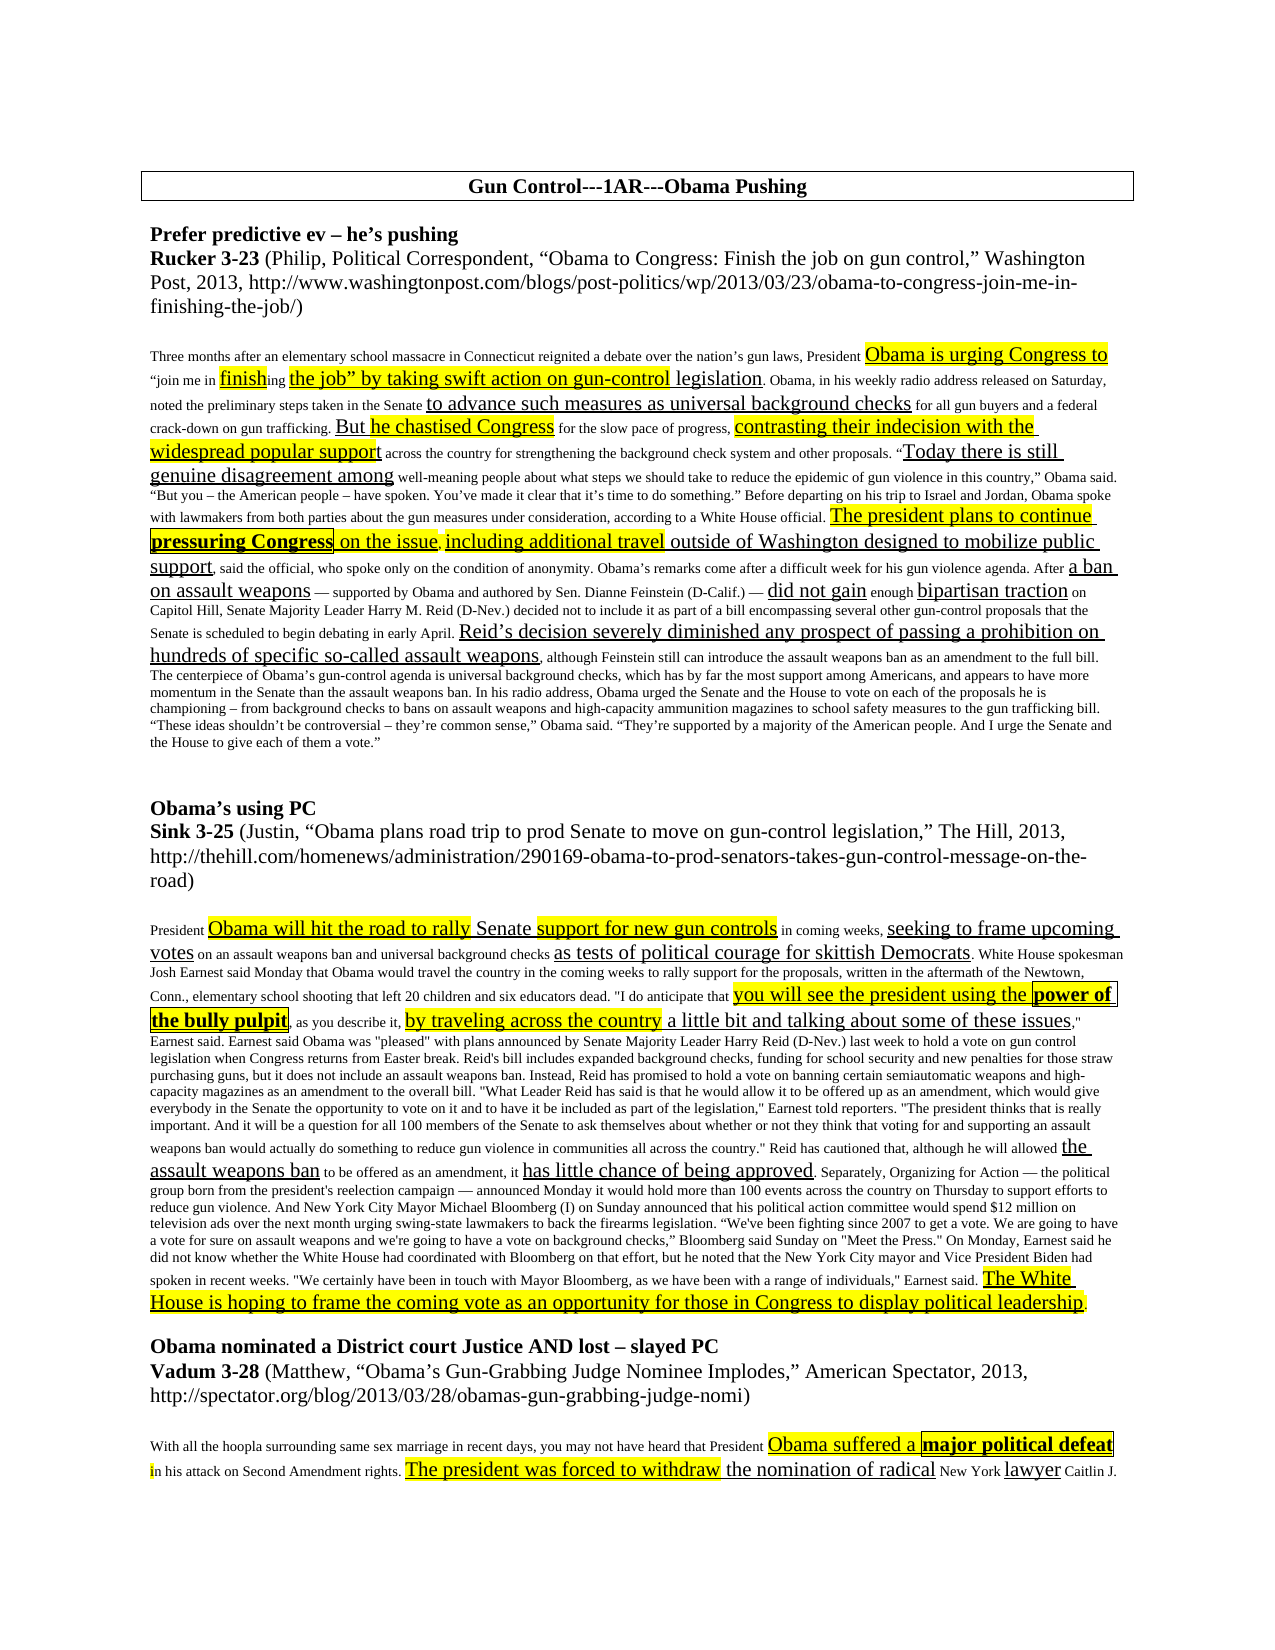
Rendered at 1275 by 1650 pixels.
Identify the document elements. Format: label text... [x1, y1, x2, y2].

subtitle Gun Control---1AR---Obama Pushing [142, 172, 1133, 200]
text President Obama will hit the road to rally Senate support for new gun controls in coming weeks, seeking to frame upcoming votes on an assault weapons ban and universal background checks as tests of political courage for skittish Democrats. White House spokesman Josh Earnest said Monday that Obama would travel the country in the coming weeks to rally support for the proposals, written in the aftermath of the Newtown, Conn., elementary school shooting that left 20 children and six educators dead. "I do anticipate that you will see the president using the power of the bully pulpit, as you describe it, by traveling across the country a little bit and talking about some of these issues," Earnest said. Earnest said Obama was "pleased" with plans announced by Senate Majority Leader Harry Reid (D-Nev.) last week to hold a vote on gun control legislation when Congress returns from Easter break. Reid's bill includes expanded background checks, funding for school security and new penalties for those straw purchasing guns, but it does not include an assault weapons ban. Instead, Reid has promised to hold a vote on banning certain semiautomatic weapons and high-capacity magazines as an amendment to the overall bill. "What Leader Reid has said is that he would allow it to be offered up as an amendment, which would give everybody in the Senate the opportunity to vote on it and to have it be included as part of the legislation," Earnest told reporters. "The president thinks that is really important. And it will be a question for all 100 members of the Senate to ask themselves about whether or not they think that voting for and supporting an assault weapons ban would actually do something to reduce gun violence in communities all across the country." Reid has cautioned that, although he will allowed the assault weapons ban to be offered as an amendment, it has little chance of being approved. Separately, Organizing for Action — the political group born from the president's reelection campaign — announced Monday it would hold more than 100 events across the country on Thursday to support efforts to reduce gun violence. And New York City Mayor Michael Bloomberg (I) on Sunday announced that his political action committee would spend $12 million on television ads over the next month urging swing-state lawmakers to back the firearms legislation. “We've been fighting since 2007 to get a vote. We are going to have a vote for sure on assault weapons and we're going to have a vote on background checks,” Bloomberg said Sunday on "Meet the Press." On Monday, Earnest said he did not know whether the White House had coordinated with Bloomberg on that effort, but he noted that the New York City mayor and Vice President Biden had spoken in recent weeks. "We certainly have been in touch with Mayor Bloomberg, as we have been with a range of individuals," Earnest said. The White House is hoping to frame the coming vote as an opportunity for those in Congress to display political leadership. [150, 916, 1125, 1314]
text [150, 1431, 1125, 1481]
subtitle Obama nominated a District court Justice AND lost – slayed PC [150, 1334, 1125, 1358]
text Three months after an elementary school massacre in Connecticut reignited a debate over the nation’s gun laws, President Obama is urging Congress to “join me in finishing the job” by taking swift action on gun-control legislation. Obama, in his weekly radio address released on Saturday, noted the preliminary steps taken in the Senate to advance such measures as universal background checks for all gun buyers and a federal crack-down on gun trafficking. But he chastised Congress for the slow pace of progress, contrasting their indecision with the widespread popular support across the country for strengthening the background check system and other proposals. “Today there is still genuine disagreement among well-meaning people about what steps we should take to reduce the epidemic of gun violence in this country,” Obama said. “But you – the American people – have spoken. You’ve made it clear that it’s time to do something.” Before departing on his trip to Israel and Jordan, Obama spoke with lawmakers from both parties about the gun measures under consideration, according to a White House official. The president plans to continue pressuring Congress on the issue, including additional travel outside of Washington designed to mobilize public support, said the official, who spoke only on the condition of anonymity. Obama’s remarks come after a difficult week for his gun violence agenda. After a ban on assault weapons — supported by Obama and authored by Sen. Dianne Feinstein (D-Calif.) — did not gain enough bipartisan traction on Capitol Hill, Senate Majority Leader Harry M. Reid (D-Nev.) decided not to include it as part of a bill encompassing several other gun-control proposals that the Senate is scheduled to begin debating in early April. Reid’s decision severely diminished any prospect of passing a prohibition on hundreds of specific so-called assault weapons, although Feinstein still can introduce the assault weapons ban as an amendment to the full bill. The centerpiece of Obama’s gun-control agenda is universal background checks, which has by far the most support among Americans, and appears to have more momentum in the Senate than the assault weapons ban. In his radio address, Obama urged the Senate and the House to vote on each of the proposals he is championing – from background checks to bans on assault weapons and high-capacity ammunition magazines to school safety measures to the gun trafficking bill. “These ideas shouldn’t be controversial – they’re common sense,” Obama said. “They’re supported by a majority of the American people. And I urge the Senate and the House to give each of them a vote.” [150, 342, 1125, 751]
text Vadum 3-28 (Matthew, “Obama’s Gun-Grabbing Judge Nominee Implodes,” American Spectator, 2013, http://spectator.org/blog/2013/03/28/obamas-gun-grabbing-judge-nomi) [150, 1358, 1125, 1407]
text Rucker 3-23 (Philip, Political Correspondent, “Obama to Congress: Finish the job on gun control,” Washington Post, 2013, http://www.washingtonpost.com/blogs/post-politics/wp/2013/03/23/obama-to-congress-join-me-in-finishing-the-job/) [150, 246, 1125, 318]
subtitle Obama’s using PC [150, 795, 1125, 819]
subtitle Prefer predictive ev – he’s pushing [150, 222, 1125, 246]
text Sink 3-25 (Justin, “Obama plans road trip to prod Senate to move on gun-control legislation,” The Hill, 2013, http://thehill.com/homenews/administration/290169-obama-to-prod-senators-takes-gun-control-message-on-the-road) [150, 819, 1125, 892]
